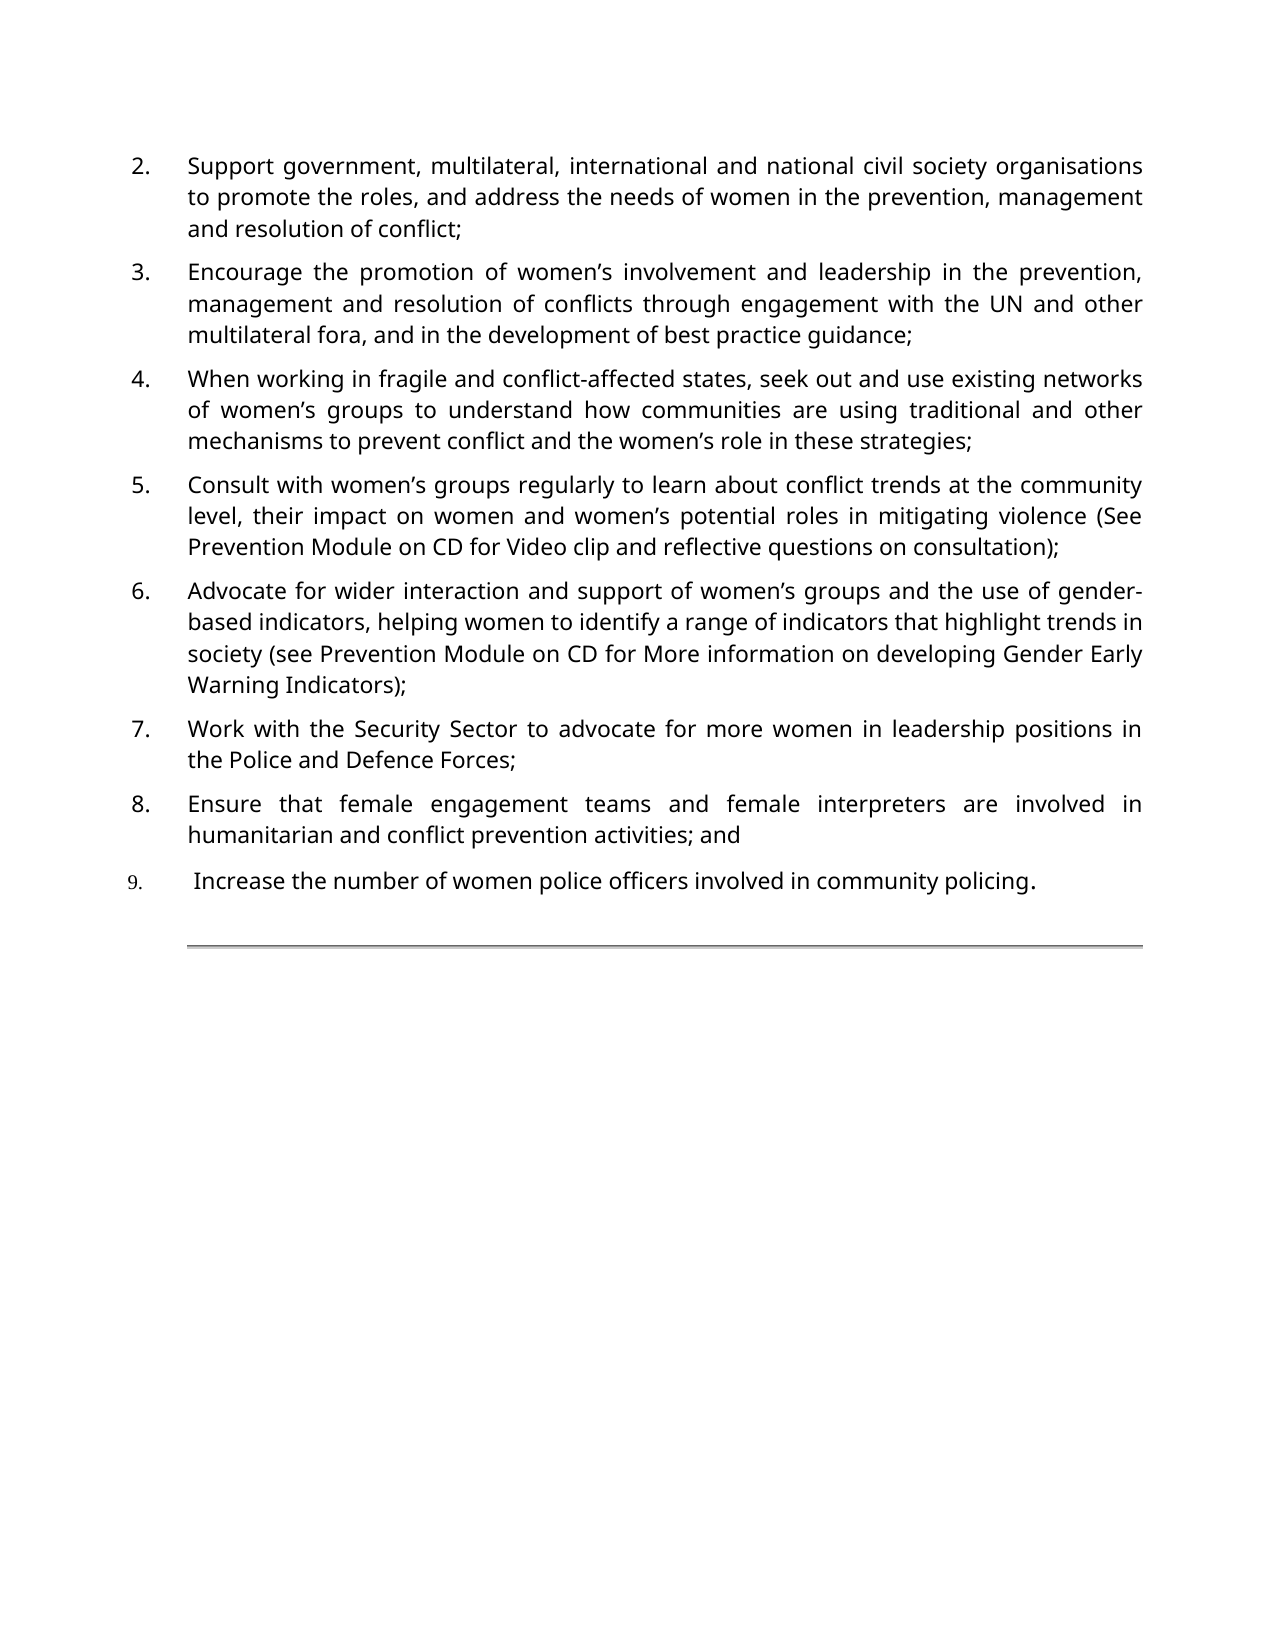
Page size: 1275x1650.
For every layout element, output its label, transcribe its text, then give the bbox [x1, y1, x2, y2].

list Increase the number of women police officers involved in community policing. [127, 862, 1144, 897]
list Advocate for wider interaction and support of women’s groups and the use of gender-based indicators, helping women to identify a range of indicators that highlight trends in society (see Prevention Module on CD for More information on developing Gender Early Warning Indicators); [131, 575, 1144, 700]
list Ensure that female engagement teams and female interpreters are involved in humanitarian and conflict prevention activities; and [131, 787, 1144, 850]
picture [187, 945, 1143, 949]
list When working in fragile and conflict-affected states, seek out and use existing networks of women’s groups to understand how communities are using traditional and other mechanisms to prevent conflict and the women’s role in these strategies; [131, 362, 1144, 456]
list Support government, multilateral, international and national civil society organisations to promote the roles, and address the needs of women in the prevention, management and resolution of conflict; [131, 150, 1144, 244]
list Encourage the promotion of women’s involvement and leadership in the prevention, management and resolution of conflicts through engagement with the UN and other multilateral fora, and in the development of best practice guidance; [131, 256, 1144, 350]
list Consult with women’s groups regularly to learn about conflict trends at the community level, their impact on women and women’s potential roles in mitigating violence (See Prevention Module on CD for Video clip and reflective questions on consultation); [131, 469, 1144, 562]
list Work with the Security Sector to advocate for more women in leadership positions in the Police and Defence Forces; [131, 712, 1144, 775]
